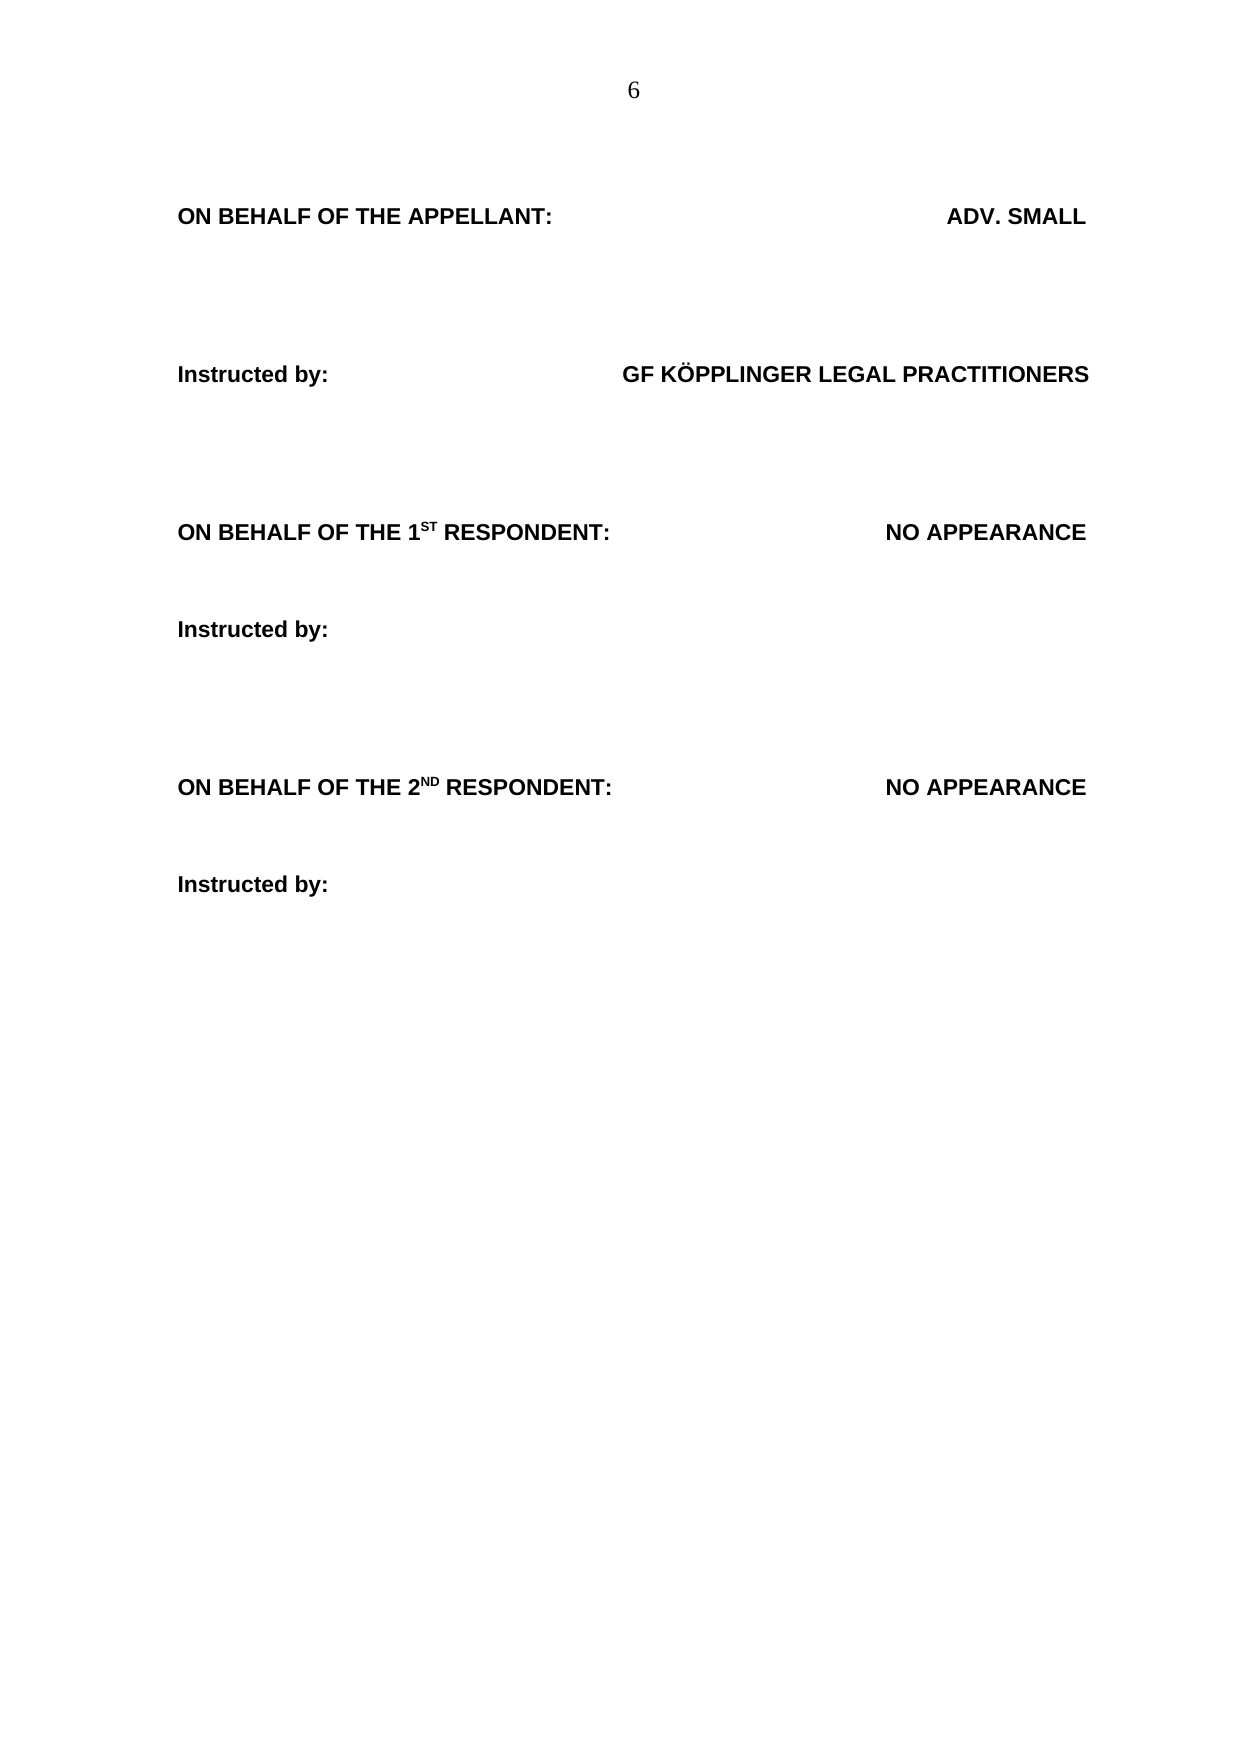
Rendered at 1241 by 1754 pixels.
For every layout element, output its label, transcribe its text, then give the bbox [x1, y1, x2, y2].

text ON BEHALF OF THE 2ND RESPONDENT: NO APPEARANCE [177, 774, 1090, 800]
subtitle Instructed by: [177, 616, 1090, 642]
text Instructed by: GF KÖPPLINGER LEGAL PRACTITIONERS [177, 361, 1090, 387]
subtitle Instructed by: [177, 871, 1090, 897]
text ON BEHALF OF THE 1ST RESPONDENT: NO APPEARANCE [177, 519, 1090, 545]
text ON BEHALF OF THE APPELLANT: ADV. SMALL [177, 203, 1090, 229]
